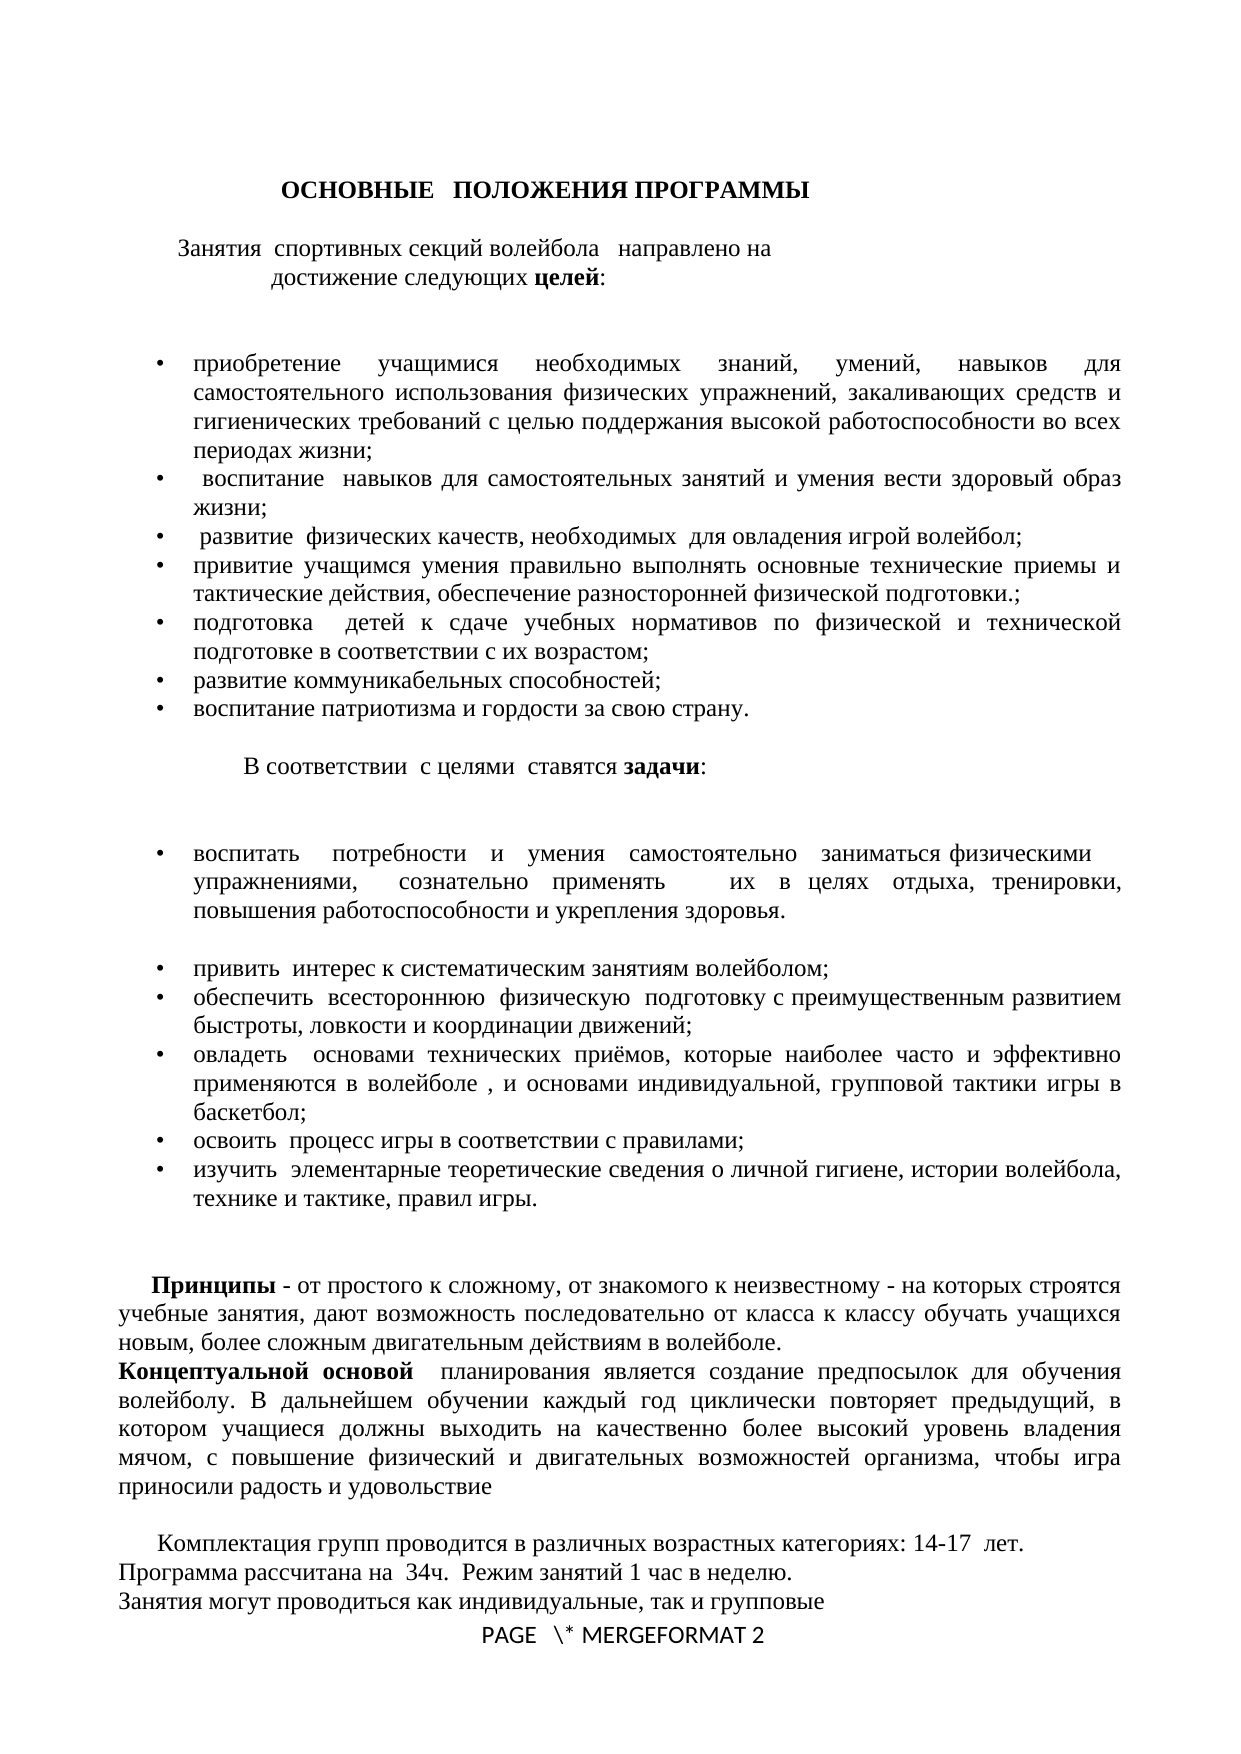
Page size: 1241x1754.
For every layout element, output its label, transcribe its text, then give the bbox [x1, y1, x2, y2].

text Занятия могут проводиться как индивидуальные, так и групповые [118, 1586, 1122, 1615]
list изучить элементарные теоретические сведения о личной гигиене, истории волейбола, технике и тактике, правил игры. [156, 1154, 1122, 1212]
list привить интерес к систематическим занятиям волейболом; [156, 953, 1122, 982]
text достижение следующих целей: [118, 262, 1122, 291]
list В соответствии с целями ставятся задачи: [193, 751, 1122, 780]
text ОСНОВНЫЕ ПОЛОЖЕНИЯ ПРОГРАММЫ [118, 176, 1122, 204]
list развитие коммуникабельных способностей; [156, 665, 1122, 693]
list подготовка детей к сдаче учебных нормативов по физической и технической подготовке в соответствии с их возрастом; [156, 607, 1122, 665]
text Занятия спортивных секций волейбола направлено на [162, 233, 1122, 262]
text Комплектация групп проводится в различных возрастных категориях: 14-17 лет. [151, 1528, 1117, 1557]
list приобретение учащимися необходимых знаний, умений, навыков для самостоятельного использования физических упражнений, закаливающих средств и гигиенических требований с целью поддержания высокой работоспособности во всех периодах жизни; [156, 348, 1122, 463]
list развитие физических качеств, необходимых для овладения игрой волейбол; [156, 521, 1122, 550]
list освоить процесс игры в соответствии с правилами; [156, 1126, 1122, 1154]
list привитие учащимся умения правильно выполнять основные технические приемы и тактические действия, обеспечение разносторонней физической подготовки.; [156, 550, 1122, 607]
text Концептуальной основой планирования является создание предпосылок для обучения волейболу. В дальнейшем обучении каждый год циклически повторяет предыдущий, в котором учащиеся должны выходить на качественно более высокий уровень владения мячом, с повышение физический и двигательных возможностей организма, чтобы игра приносили радость и удовольствие [118, 1356, 1122, 1500]
text Принципы - от простого к сложному, от знакомого к неизвестному - на которых строятся учебные занятия, дают возможность последовательно от класса к классу обучать учащихся новым, более сложным двигательным действиям в волейболе. [118, 1270, 1122, 1356]
text Программа рассчитана на 34ч. Режим занятий 1 час в неделю. [118, 1557, 1118, 1586]
list овладеть основами технических приёмов, которые наиболее часто и эффективно применяются в волейболе , и основами индивидуальной, групповой тактики игры в баскетбол; [156, 1039, 1122, 1126]
list воспитать потребности и умения самостоятельно заниматься физическими упражнениями, сознательно применять их в целях отдыха, тренировки, повышения работоспособности и укрепления здоровья. [156, 838, 1122, 924]
list обеспечить всестороннюю физическую подготовку с преимущественным развитием быстроты, ловкости и координации движений; [156, 982, 1122, 1039]
list воспитание патриотизма и гордости за свою страну. [156, 693, 1122, 722]
list воспитание навыков для самостоятельных занятий и умения вести здоровый образ жизни; [156, 463, 1122, 521]
